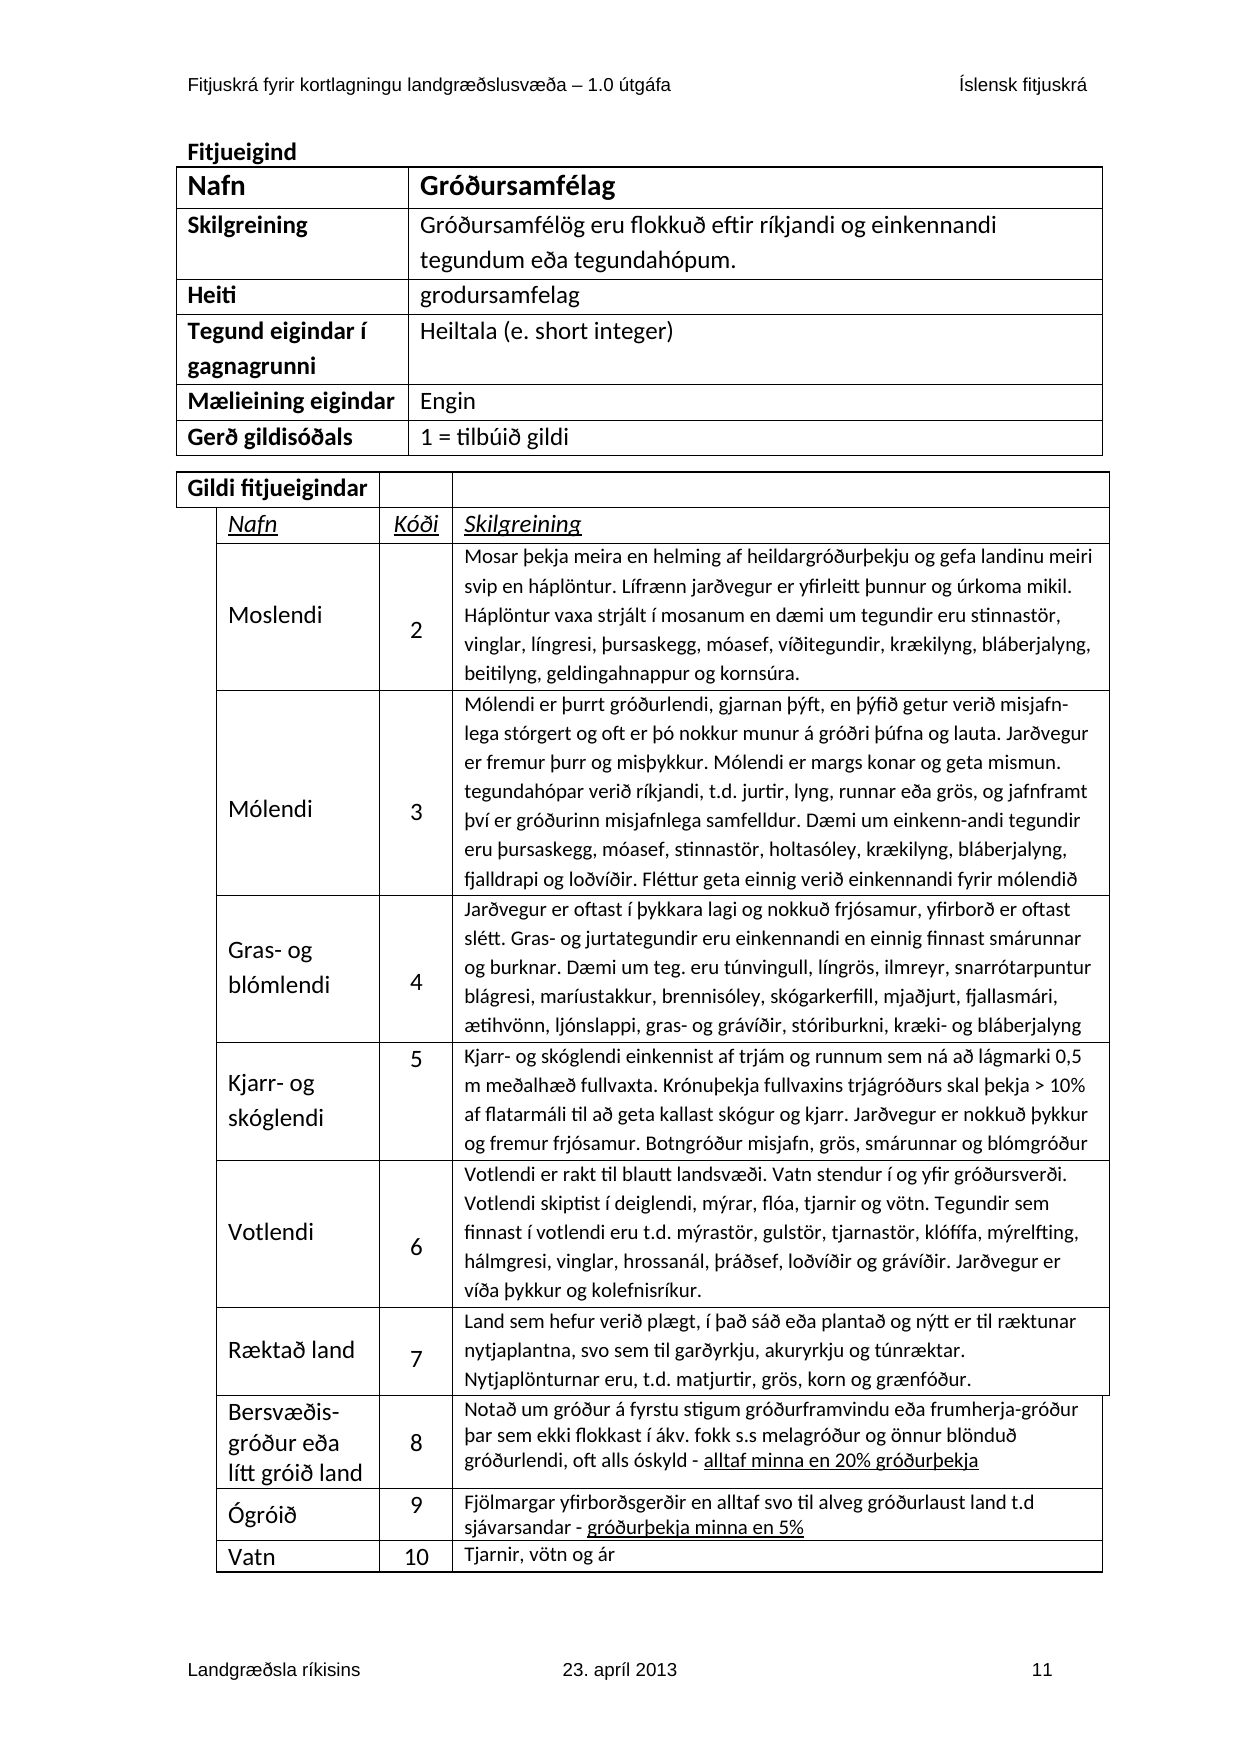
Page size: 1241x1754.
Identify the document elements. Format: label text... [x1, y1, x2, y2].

table_cell Nafn [217, 508, 379, 543]
table_cell Fjölmargar yfirborðsgerðir en alltaf svo til alveg gróðurlaust land t.d sjávarsandar - gróðurþekja minna en 5% [453, 1489, 1102, 1540]
table_header Gildi fitjueigindar [177, 473, 379, 507]
table_cell 3 [380, 691, 452, 895]
table_cell 6 [380, 1161, 452, 1307]
table_cell Tegund eigindar í gagnagrunni [177, 315, 408, 384]
table_header [453, 473, 1109, 507]
table_cell Mælieining eigindar [177, 385, 408, 420]
table_cell Ógróið [217, 1489, 379, 1540]
table_cell Votlendi er rakt til blautt landsvæði. Vatn stendur í og yfir gróðursverði. Votlendi skiptist í deiglendi, mýrar, flóa, tjarnir og vötn. Tegundir sem finnast í votlendi eru t.d. mýrastör, gulstör, tjarnastör, klófífa, mýrelfting, hálmgresi, vinglar, hrossanál, þráðsef, loðvíðir og grávíðir. Jarðvegur er víða þykkur og kolefnisríkur. [453, 1161, 1109, 1307]
table_header [380, 473, 452, 507]
table_cell Gróðursamfélög eru flokkuð eftir ríkjandi og einkennandi tegundum eða tegundahópum. [409, 209, 1102, 278]
table_cell 7 [380, 1308, 452, 1395]
table_cell Bersvæðis-gróður eða lítt gróið land [217, 1396, 379, 1488]
table_cell Skilgreining [453, 508, 1109, 543]
table_cell 5 [380, 1043, 452, 1160]
table_header Gróðursamfélag [409, 168, 1102, 208]
table_cell Moslendi [217, 544, 379, 690]
table_cell Votlendi [217, 1161, 379, 1307]
table_cell Mólendi er þurrt gróðurlendi, gjarnan þýft, en þýfið getur verið misjafn-lega stórgert og oft er þó nokkur munur á gróðri þúfna og lauta. Jarðvegur er fremur þurr og misþykkur. Mólendi er margs konar og geta mismun. tegundahópar verið ríkjandi, t.d. jurtir, lyng, runnar eða grös, og jafnframt því er gróðurinn misjafnlega samfelldur. Dæmi um einkenn-andi tegundir eru þursaskegg, móasef, stinnastör, holtasóley, krækilyng, bláberjalyng, fjalldrapi og loðvíðir. Fléttur geta einnig verið einkennandi fyrir mólendið [453, 691, 1109, 895]
table_cell Heiltala (e. short integer) [409, 315, 1102, 384]
table_cell 9 [380, 1489, 452, 1540]
table_cell Mólendi [217, 691, 379, 895]
table_cell Kjarr- og skóglendi einkennist af trjám og runnum sem ná að lágmarki 0,5 m meðalhæð fullvaxta. Krónuþekja fullvaxins trjágróðurs skal þekja > 10% af flatarmáli til að geta kallast skógur og kjarr. Jarðvegur er nokkuð þykkur og fremur frjósamur. Botngróður misjafn, grös, smárunnar og blómgróður [453, 1043, 1109, 1160]
table_cell grodursamfelag [409, 280, 1102, 314]
table_cell Vatn [217, 1541, 379, 1571]
table_cell Jarðvegur er oftast í þykkara lagi og nokkuð frjósamur, yfirborð er oftast slétt. Gras- og jurtategundir eru einkennandi en einnig finnast smárunnar og burknar. Dæmi um teg. eru túnvingull, língrös, ilmreyr, snarrótarpuntur blágresi, maríustakkur, brennisóley, skógarkerfill, mjaðjurt, fjallasmári, ætihvönn, ljónslappi, gras- og grávíðir, stóriburkni, kræki- og bláberjalyng [453, 896, 1109, 1042]
table_cell Engin [409, 385, 1102, 420]
table_cell Skilgreining [177, 209, 408, 278]
text Fitjueigind [187, 136, 1053, 166]
table_cell 1 = tilbúið gildi [409, 421, 1102, 455]
table_cell Tjarnir, vötn og ár [453, 1541, 1102, 1571]
table_cell Kóði [380, 508, 452, 543]
table_cell Notað um gróður á fyrstu stigum gróðurframvindu eða frumherja-gróður þar sem ekki flokkast í ákv. fokk s.s melagróður og önnur blönduð gróðurlendi, oft alls óskyld - alltaf minna en 20% gróðurþekja [453, 1396, 1102, 1488]
table_cell Gerð gildisóðals [177, 421, 408, 455]
table_cell Mosar þekja meira en helming af heildargróðurþekju og gefa landinu meiri svip en háplöntur. Lífrænn jarðvegur er yfirleitt þunnur og úrkoma mikil. Háplöntur vaxa strjált í mosanum en dæmi um tegundir eru stinnastör, vinglar, língresi, þursaskegg, móasef, víðitegundir, krækilyng, bláberjalyng, beitilyng, geldingahnappur og kornsúra. [453, 544, 1109, 690]
table_cell 10 [380, 1541, 452, 1571]
table_cell Gras- og blómlendi [217, 896, 379, 1042]
table_cell Ræktað land [217, 1308, 379, 1395]
table_cell Heiti [177, 280, 408, 314]
table_cell 8 [380, 1396, 452, 1488]
table_cell Land sem hefur verið plægt, í það sáð eða plantað og nýtt er til ræktunar nytjaplantna, svo sem til garðyrkju, akuryrkju og túnræktar. Nytjaplönturnar eru, t.d. matjurtir, grös, korn og grænfóður. [453, 1308, 1109, 1395]
table_cell 2 [380, 544, 452, 690]
table_header Nafn [177, 168, 408, 208]
table_cell 4 [380, 896, 452, 1042]
table_cell Kjarr- og skóglendi [217, 1043, 379, 1160]
